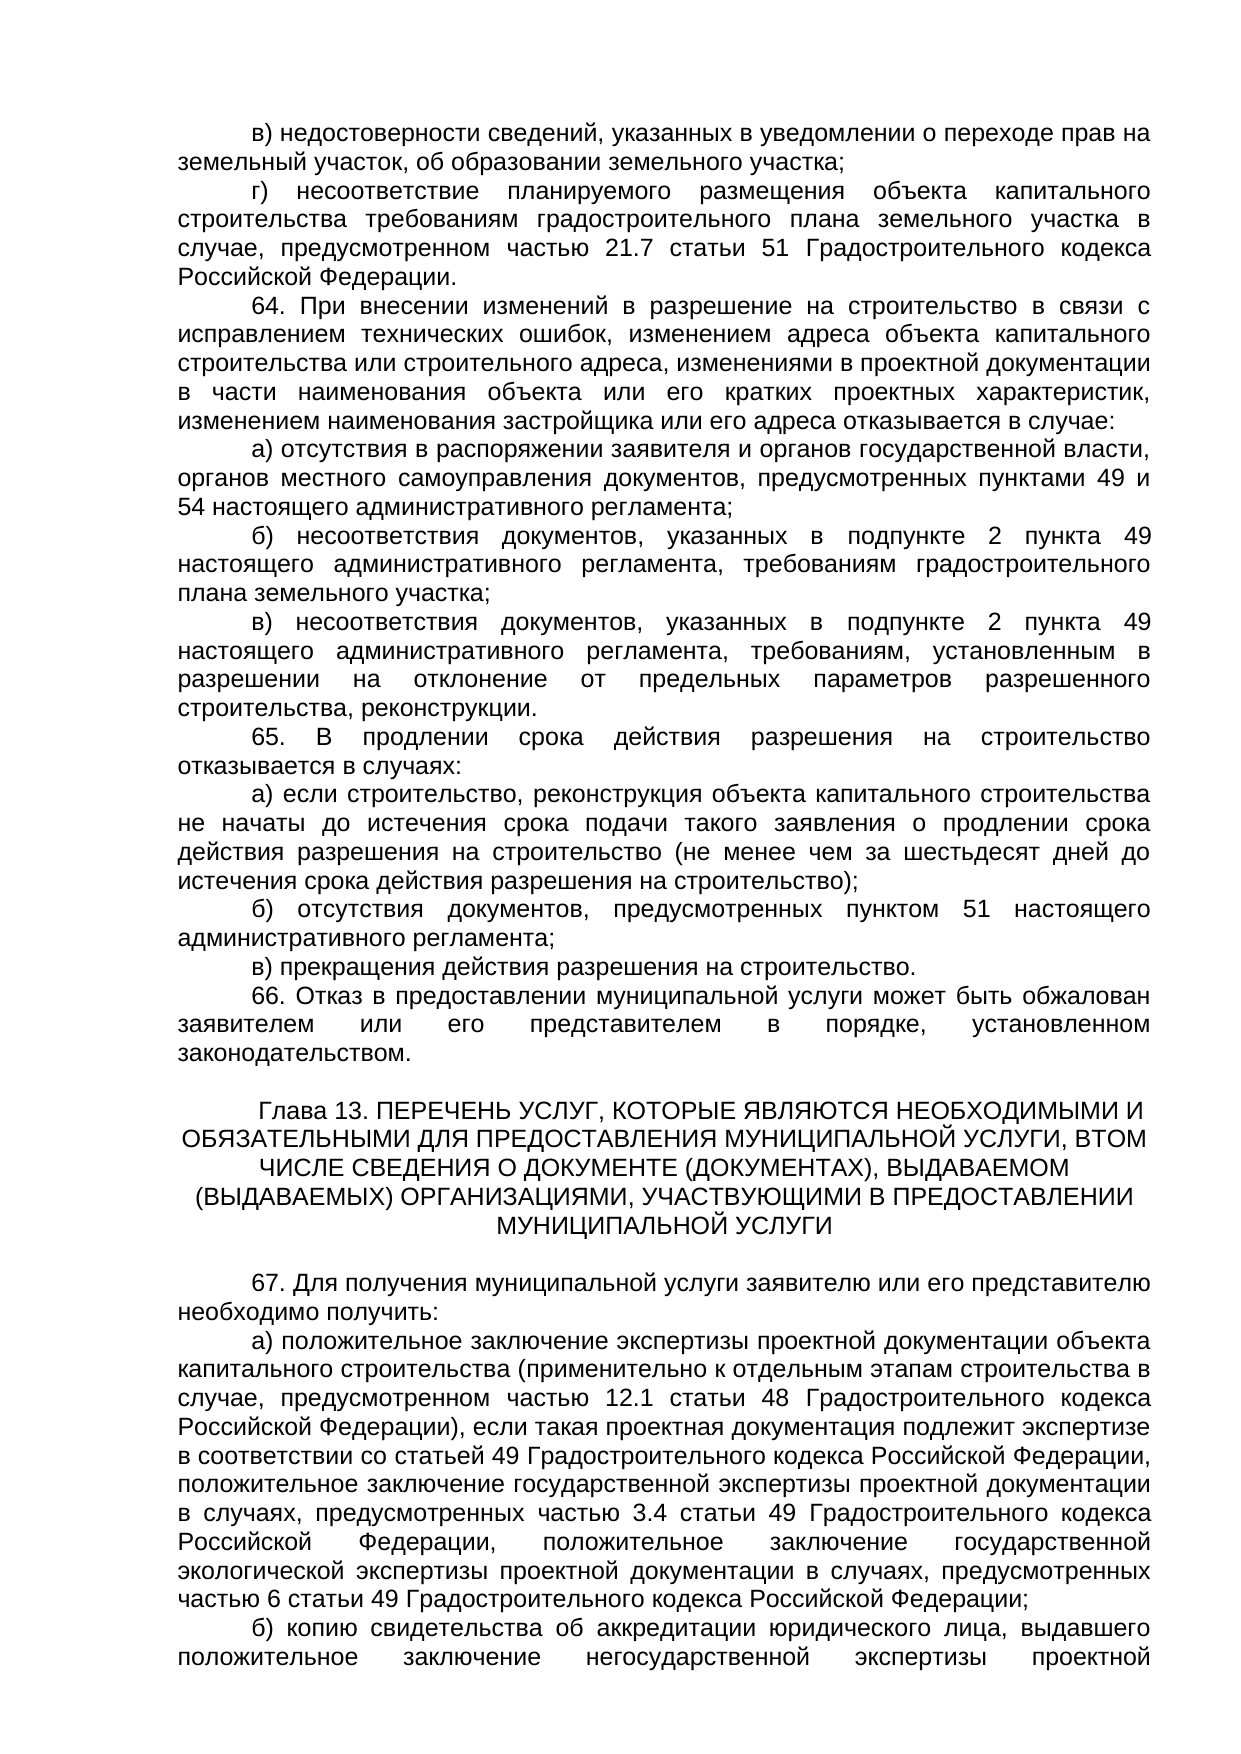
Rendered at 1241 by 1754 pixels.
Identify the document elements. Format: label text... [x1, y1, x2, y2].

text б) несоответствия документов, указанных в подпункте 2 пункта 49 настоящего административного регламента, требованиям градостроительного плана земельного участка; [177, 521, 1152, 607]
text в) прекращения действия разрешения на строительство. [177, 952, 1152, 981]
text 65. В продлении срока действия разрешения на строительство отказывается в случаях: [177, 722, 1152, 779]
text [177, 1613, 1152, 1671]
text 66. Отказ в предоставлении муниципальной услуги может быть обжалован заявителем или его представителем в порядке, установленном законодательством. [177, 981, 1152, 1067]
text а) если строительство, реконструкция объекта капитального строительства не начаты до истечения срока подачи такого заявления о продлении срока действия разрешения на строительство (не менее чем за шестьдесят дней до истечения срока действия разрешения на строительство); [177, 779, 1152, 894]
text а) отсутствия в распоряжении заявителя и органов государственной власти, органов местного самоуправления документов, предусмотренных пунктами 49 и 54 настоящего административного регламента; [177, 434, 1152, 521]
text Глава 13. ПЕРЕЧЕНЬ УСЛУГ, КОТОРЫЕ ЯВЛЯЮТСЯ НЕОБХОДИМЫМИ И ОБЯЗАТЕЛЬНЫМИ ДЛЯ ПРЕДОСТАВЛЕНИЯ МУНИЦИПАЛЬНОЙ УСЛУГИ, ВТОМ ЧИСЛЕ СВЕДЕНИЯ О ДОКУМЕНТЕ (ДОКУМЕНТАХ), ВЫДАВАЕМОМ (ВЫДАВАЕМЫХ) ОРГАНИЗАЦИЯМИ, УЧАСТВУЮЩИМИ В ПРЕДОСТАВЛЕНИИ МУНИЦИПАЛЬНОЙ УСЛУГИ [177, 1096, 1152, 1239]
text а) положительное заключение экспертизы проектной документации объекта капитального строительства (применительно к отдельным этапам строительства в случае, предусмотренном частью 12.1 статьи 48 Градостроительного кодекса Российской Федерации), если такая проектная документация подлежит экспертизе в соответствии со статьей 49 Градостроительного кодекса Российской Федерации, положительное заключение государственной экспертизы проектной документации в случаях, предусмотренных частью 3.4 статьи 49 Градостроительного кодекса Российской Федерации, положительное заключение государственной экологической экспертизы проектной документации в случаях, предусмотренных частью 6 статьи 49 Градостроительного кодекса Российской Федерации; [177, 1326, 1152, 1613]
text в) несоответствия документов, указанных в подпункте 2 пункта 49 настоящего административного регламента, требованиям, установленным в разрешении на отклонение от предельных параметров разрешенного строительства, реконструкции. [177, 607, 1152, 722]
text в) недостоверности сведений, указанных в уведомлении о переходе прав на земельный участок, об образовании земельного участка; [177, 118, 1152, 176]
text г) несоответствие планируемого размещения объекта капитального строительства требованиям градостроительного плана земельного участка в случае, предусмотренном частью 21.7 статьи 51 Градостроительного кодекса Российской Федерации. [177, 176, 1152, 291]
text б) отсутствия документов, предусмотренных пунктом 51 настоящего административного регламента; [177, 894, 1152, 952]
text 67. Для получения муниципальной услуги заявителю или его представителю необходимо получить: [177, 1268, 1152, 1326]
text 64. При внесении изменений в разрешение на строительство в связи с исправлением технических ошибок, изменением адреса объекта капитального строительства или строительного адреса, изменениями в проектной документации в части наименования объекта или его кратких проектных характеристик, изменением наименования застройщика или его адреса отказывается в случае: [177, 291, 1152, 434]
